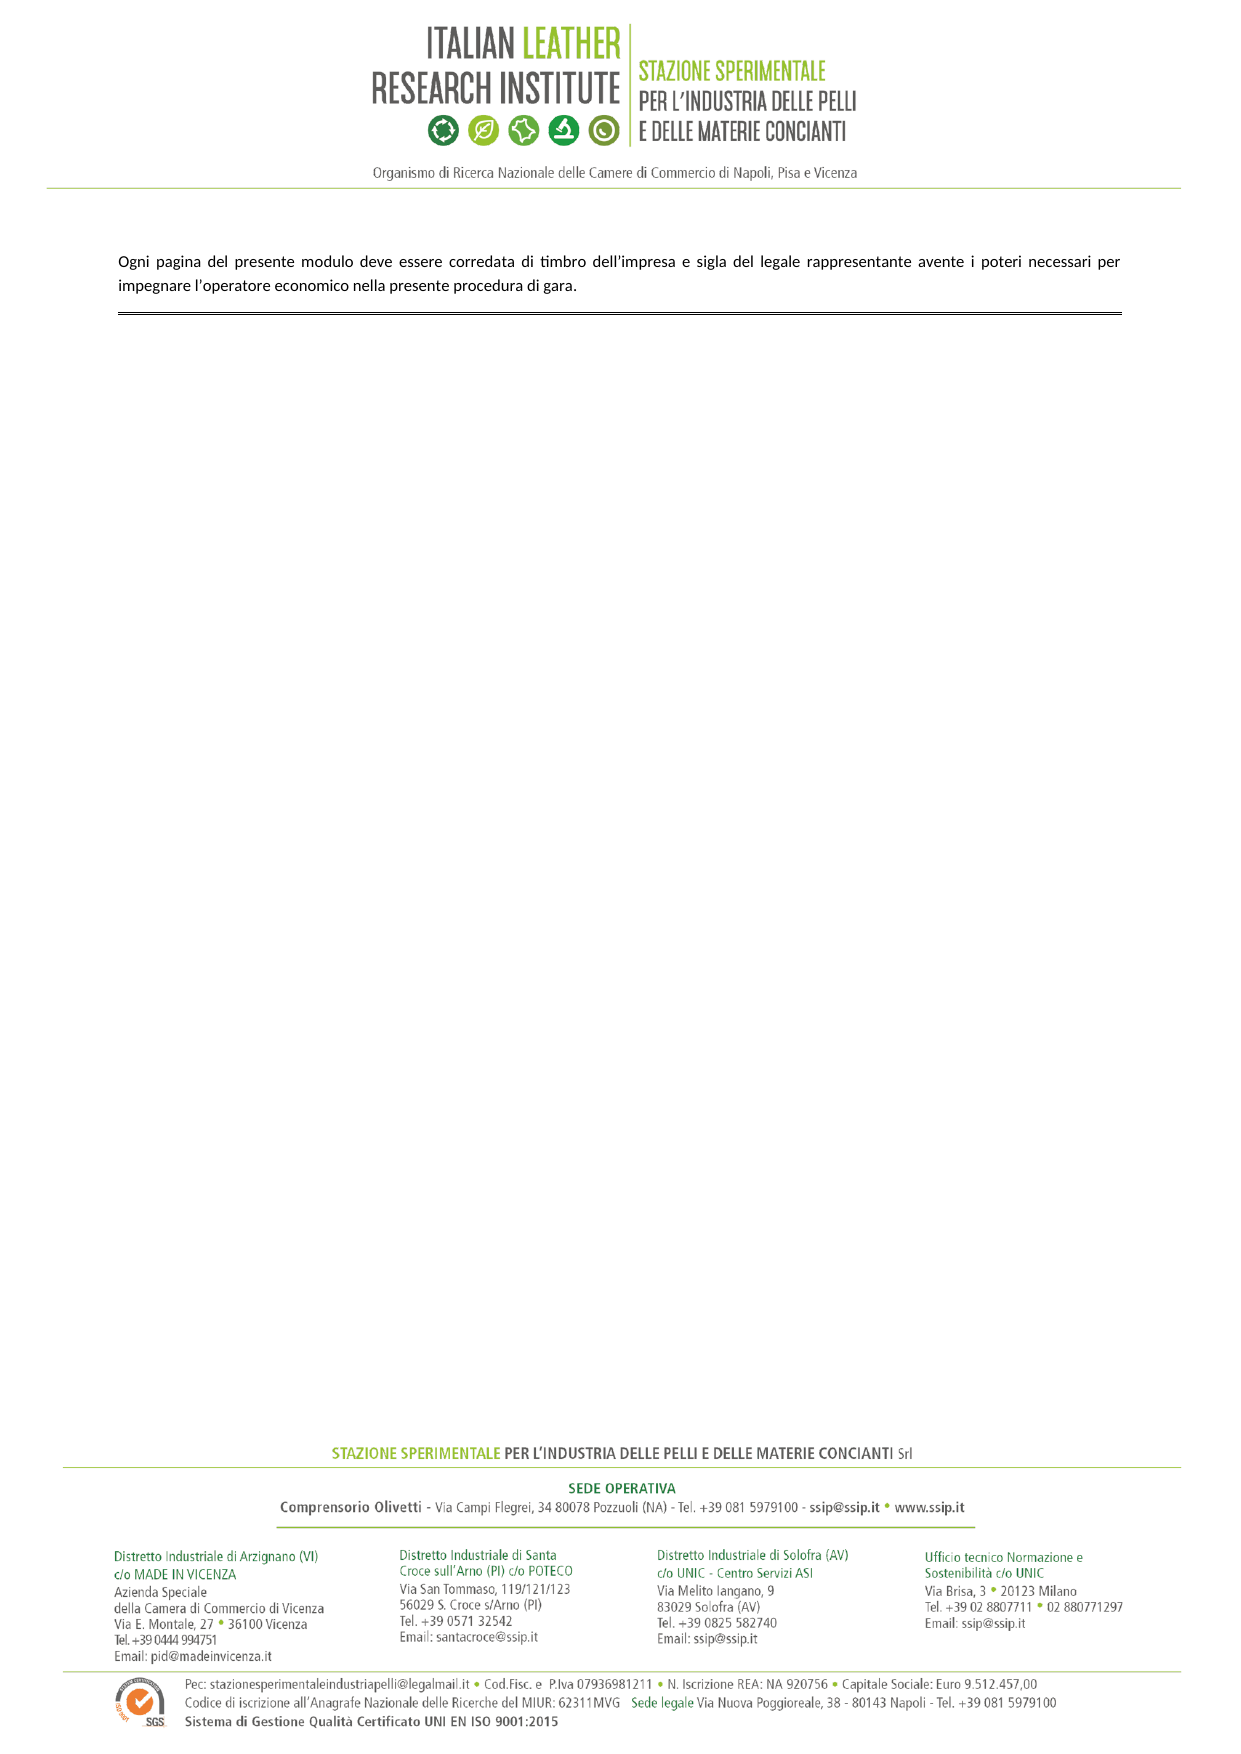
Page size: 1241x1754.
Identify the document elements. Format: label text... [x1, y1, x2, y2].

picture [62, 1443, 1182, 1737]
text Ogni pagina del presente modulo deve essere corredata di timbro dell’impresa e sigla del legale rappresentante avente i poteri necessari per impegnare l’operatore economico nella presente procedura di gara. [118, 251, 1122, 296]
picture [46, 23, 1182, 189]
